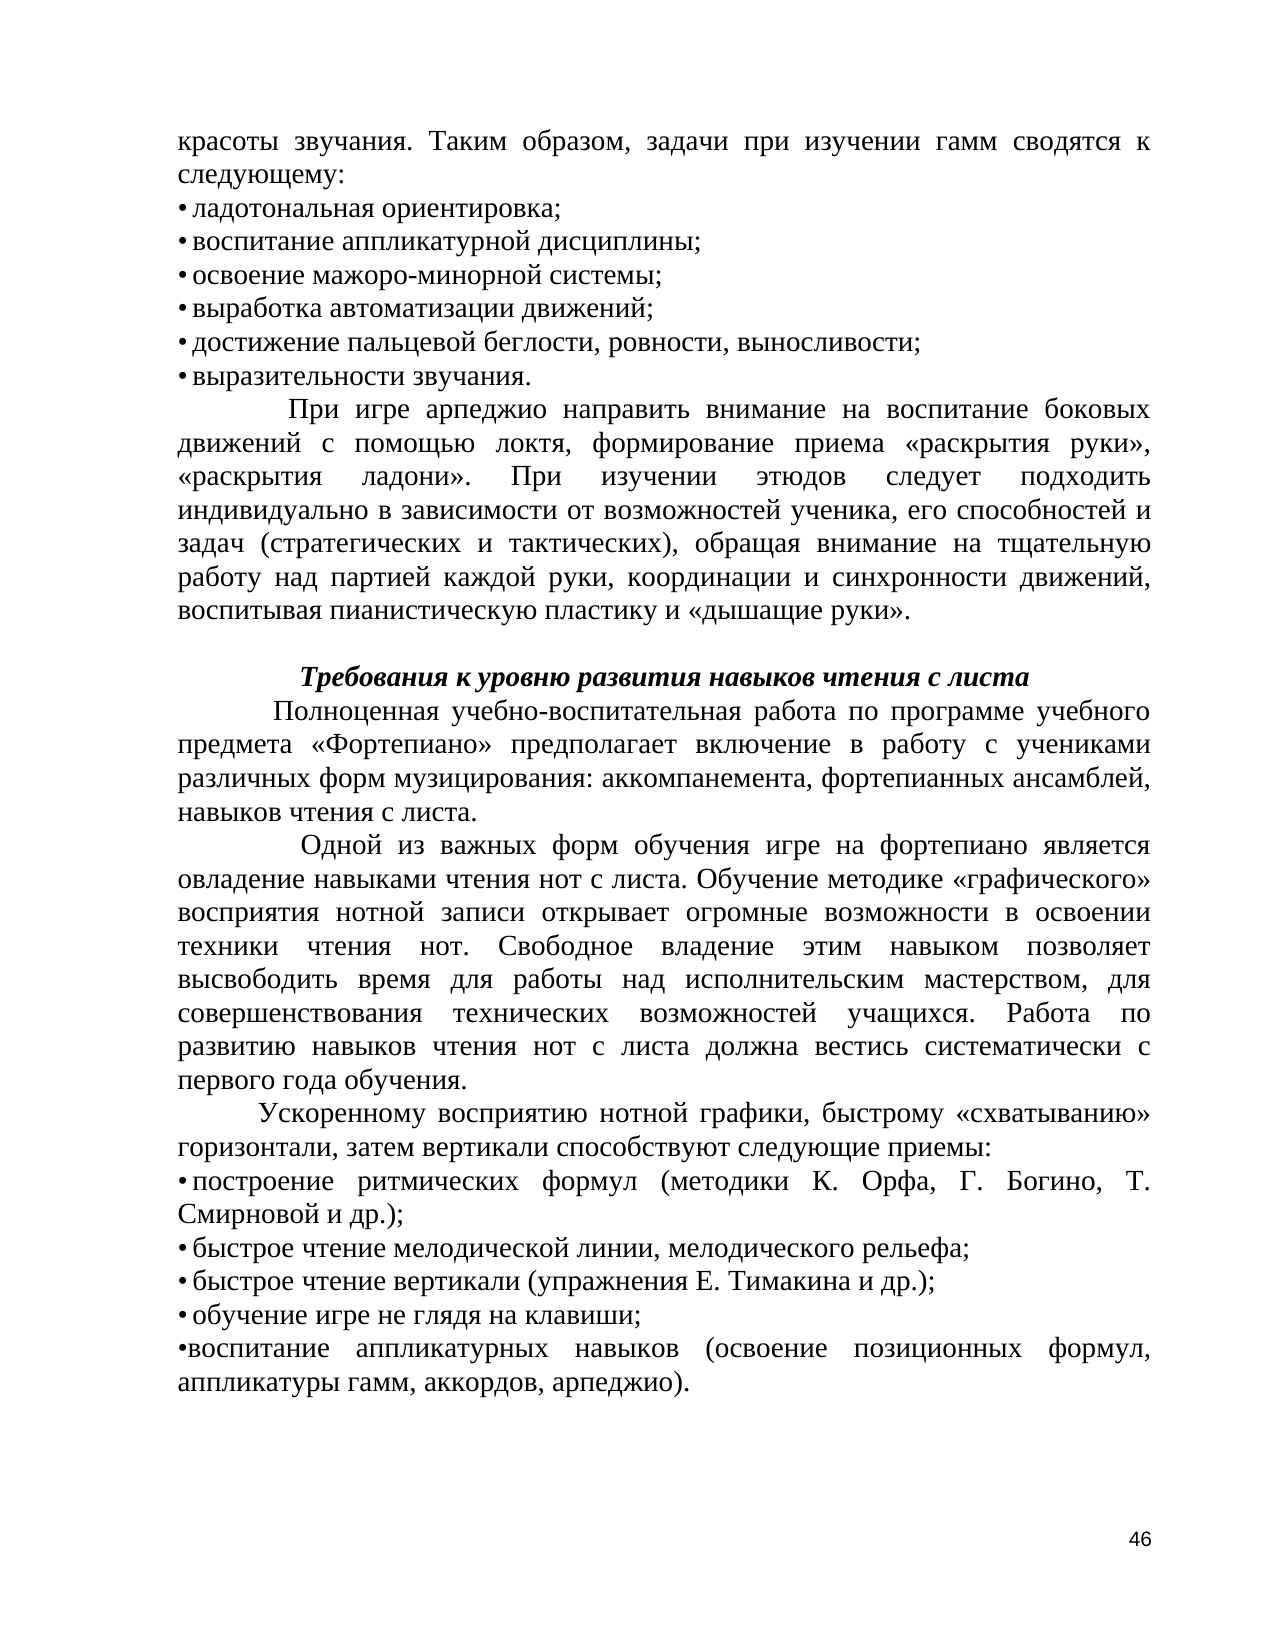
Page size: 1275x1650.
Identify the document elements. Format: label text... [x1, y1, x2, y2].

text • выработка автоматизации движений; [177, 291, 1152, 324]
text • воспитание аппликатурной дисциплины; [177, 223, 1152, 257]
text При игре арпеджио направить внимание на воспитание боковых движений с помощью локтя, формирование приема «раскрытия руки», «раскрытия ладони». При изучении этюдов следует подходить индивидуально в зависимости от возможностей ученика, его способностей и задач (стратегических и тактических), обращая внимание на тщательную работу над партией каждой руки, координации и синхронности движений, воспитывая пианистическую пластику и «дышащие руки». [177, 391, 1152, 626]
text • достижение пальцевой беглости, ровности, выносливости; [177, 324, 1152, 358]
text Требования к уровню развития навыков чтения с листа [177, 659, 1152, 693]
text • обучение игре не глядя на клавиши; [177, 1297, 1152, 1330]
text • ладотональная ориентировка; [177, 190, 1152, 223]
text • освоение мажоро-минорной системы; [177, 257, 1152, 291]
text • быстрое чтение вертикали (упражнения Е. Тимакина и др.); [177, 1263, 1152, 1297]
text • быстрое чтение мелодической линии, мелодического рельефа; [177, 1230, 1152, 1263]
text Ускоренному восприятию нотной графики, быстрому «схватыванию» горизонтали, затем вертикали способствуют следующие приемы: [177, 1096, 1152, 1163]
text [177, 123, 1152, 190]
text Одной из важных форм обучения игре на фортепиано является овладение навыками чтения нот с листа. Обучение методике «графического» восприятия нотной записи открывает огромные возможности в освоении техники чтения нот. Свободное владение этим навыком позволяет высвободить время для работы над исполнительским мастерством, для совершенствования технических возможностей учащихся. Работа по развитию навыков чтения нот с листа должна вестись систематически с первого года обучения. [177, 827, 1152, 1096]
text Полноценная учебно-воспитательная работа по программе учебного предмета «Фортепиано» предполагает включение в работу с учениками различных форм музицирования: аккомпанемента, фортепианных ансамблей, навыков чтения с листа. [177, 693, 1152, 827]
text •воспитание аппликатурных навыков (освоение позиционных формул, аппликатуры гамм, аккордов, арпеджио). [177, 1330, 1152, 1397]
text • построение ритмических формул (методики К. Орфа, Г. Богино, Т. Смирновой и др.); [177, 1163, 1152, 1230]
text • выразительности звучания. [177, 358, 1152, 391]
